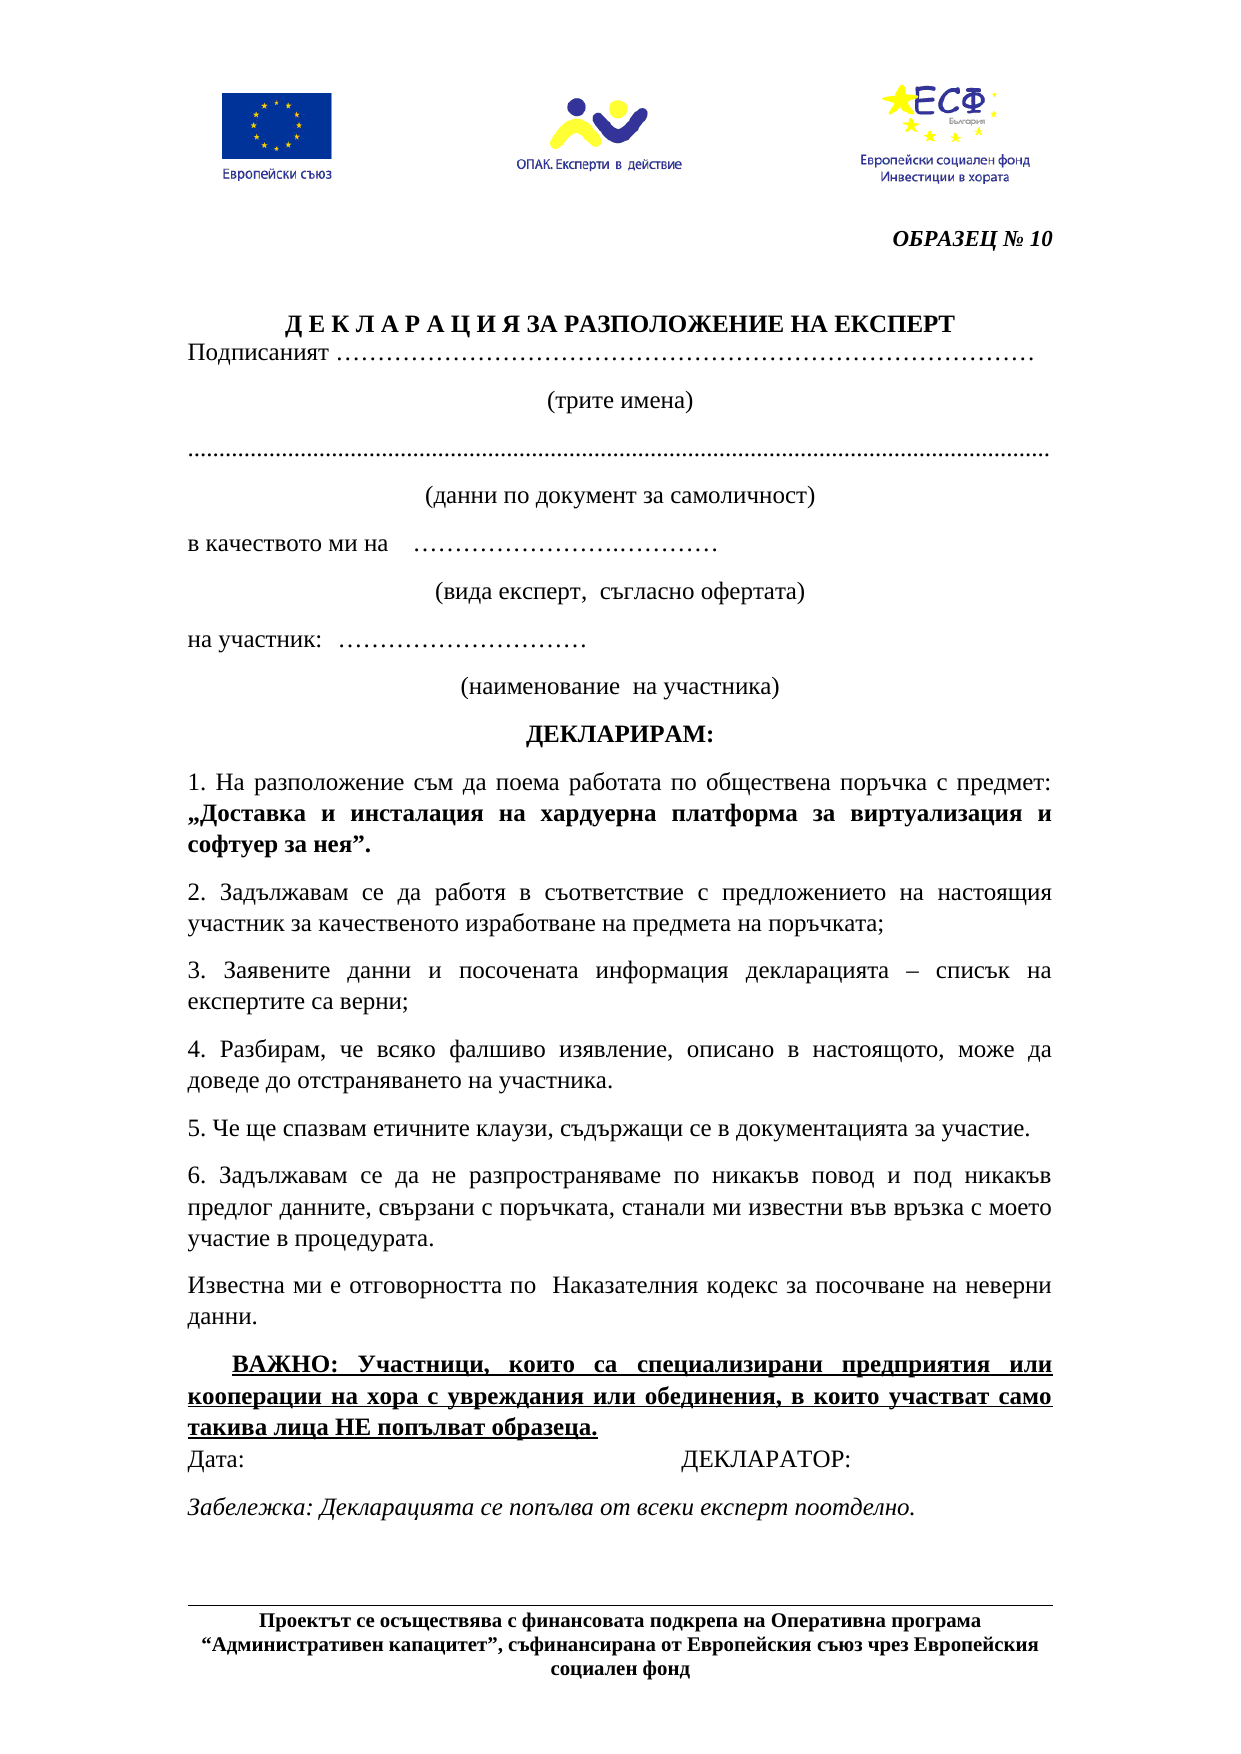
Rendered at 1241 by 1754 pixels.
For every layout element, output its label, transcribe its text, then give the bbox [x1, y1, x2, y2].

text Известна ми е отговорността по Наказателния кодекс за посочване на неверни данни. [187, 1270, 1053, 1330]
text (данни по документ за самоличност) [187, 481, 1053, 509]
text 4. Разбирам, че всяко фалшиво изявление, описано в настоящото, може да доведе до отстраняването на участника. [187, 1034, 1053, 1094]
text .......................................................................................................................................... [187, 433, 1053, 462]
text 2. Задължавам се да работя в съответствие с предложението на настоящия участник за качественото изработване на предмета на поръчката; [187, 877, 1053, 936]
text ВАЖНО: Участници, които са специализирани предприятия или кооперации на хора с увреждания или обединения, в които участват само такива лица НЕ попълват образеца. [187, 1349, 1052, 1406]
text ОБРАЗЕЦ № 10 [187, 225, 1053, 251]
text (наименование на участника) [187, 671, 1053, 700]
text 1. На разположение съм да поема работата по обществена поръчка с предмет: „Доставка и инсталация на хардуерна платформа за виртуализация и софтуер за нея”. [187, 767, 1053, 858]
text Д Е К Л А Р А Ц И Я ЗА РАЗПОЛОЖЕНИЕ НА ЕКСПЕРТ [187, 309, 1053, 337]
text Забележка: Декларацията се попълва от всеки експерт поотделно. [187, 1492, 1053, 1520]
text Дата: ДЕКЛАРАТОР: [187, 1444, 1053, 1473]
text Подписаният ………………………………………………………………………… [187, 337, 1053, 366]
picture [187, 73, 1053, 199]
text 6. Задължавам се да не разпространяваме по никакъв повод и под никакъв предлог данните, свързани с поръчката, станали ми известни във връзка с моето участие в процедурата. [187, 1161, 1053, 1251]
text в качеството ми на …………………….………… [187, 528, 1053, 557]
text (трите имена) [187, 385, 1053, 414]
text ВАЖНО: Участници, които са специализирани предприятия или кооперации на хора с увреждания или обединения, в които участват само такива лица НЕ попълват образеца. [187, 1407, 1052, 1441]
text 5. Че ще спазвам етичните клаузи, съдържащи се в документацията за участие. [187, 1113, 1053, 1142]
text на участник: ………………………… [187, 624, 1053, 652]
text 3. Заявените данни и посочената информация декларацията – списък на експертите са верни; [187, 955, 1053, 1015]
text ДЕКЛАРИРАМ: [187, 719, 1053, 748]
text (вида експерт, съгласно офертата) [187, 576, 1053, 605]
